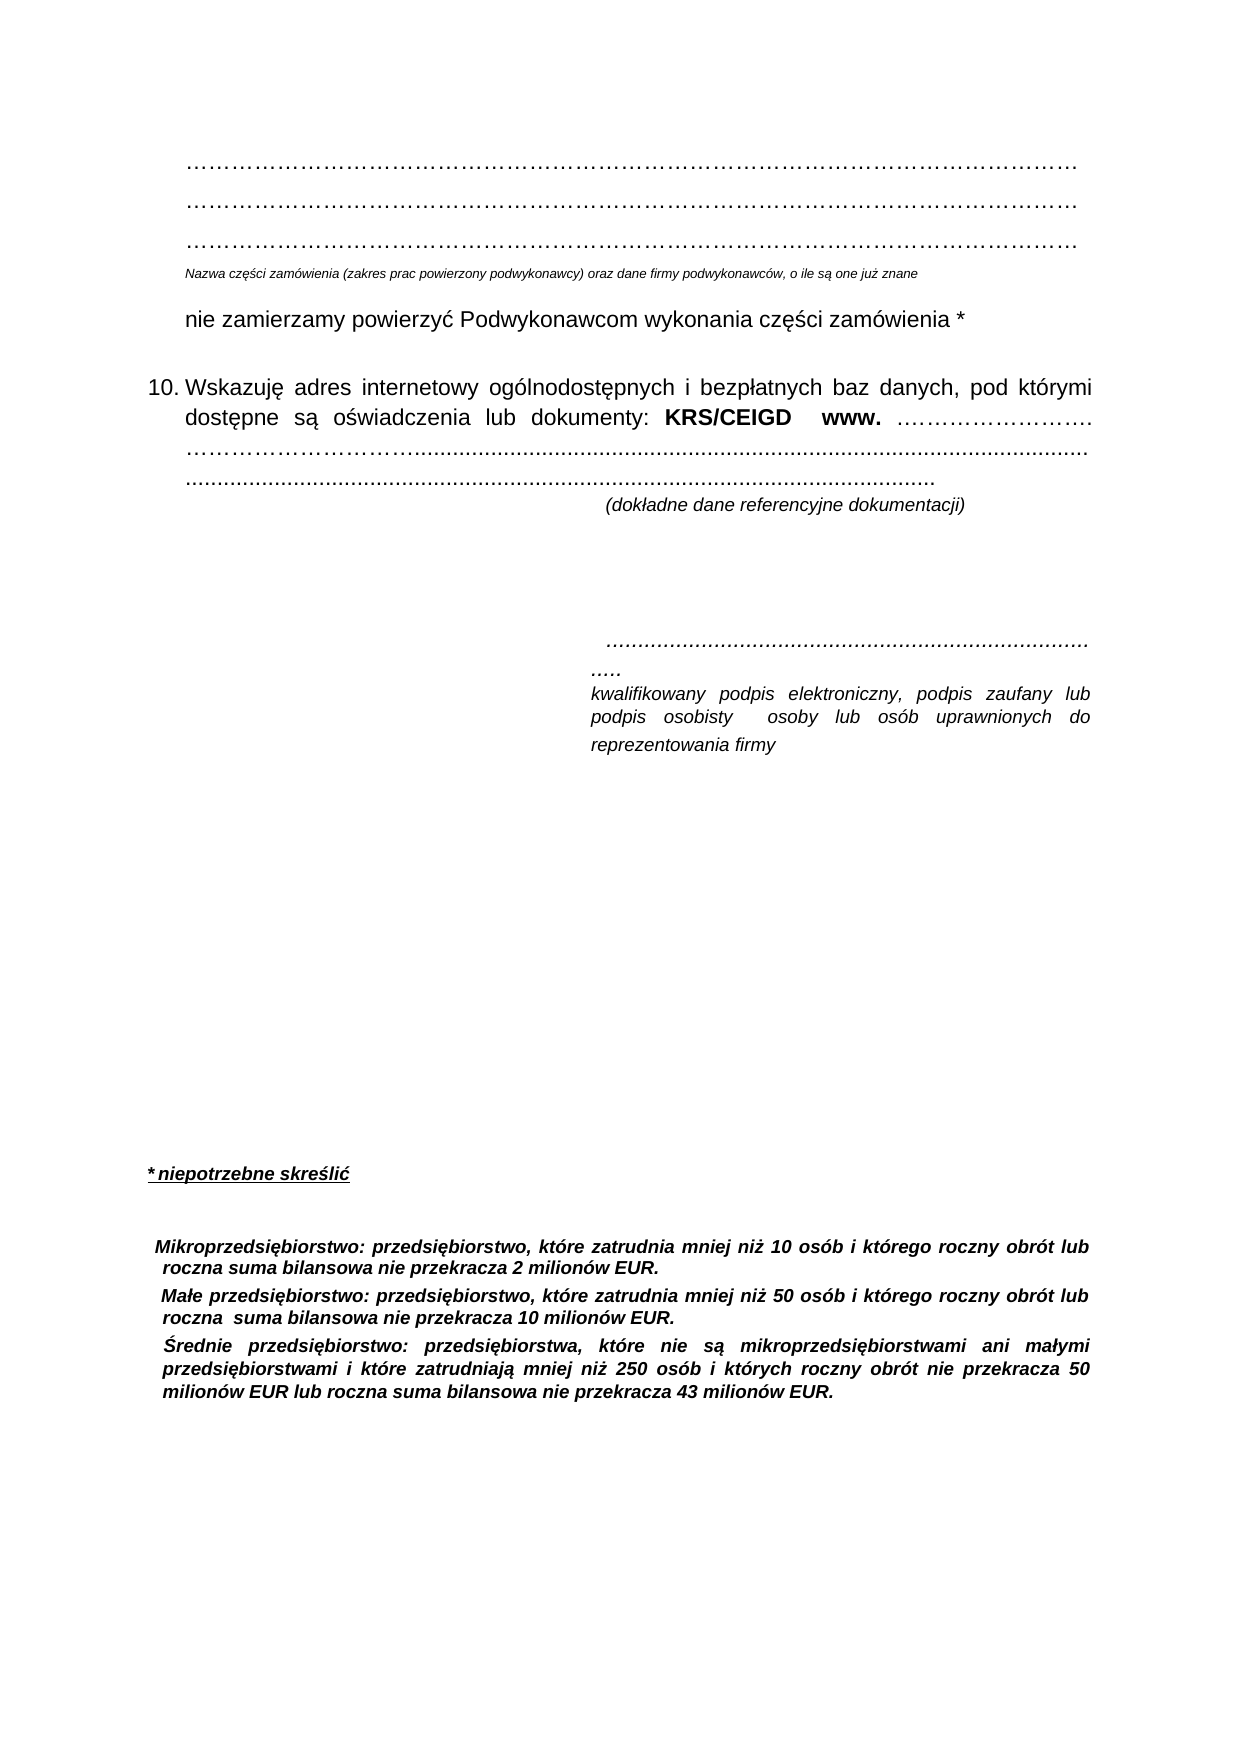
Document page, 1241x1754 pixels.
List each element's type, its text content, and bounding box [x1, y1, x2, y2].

text ................................................................................. kwalifikowany podpis elektroniczny, podpis zaufany lub podpis osobisty osoby lub osób uprawnionych do reprezentowania firmy [591, 626, 1093, 756]
list Wskazuję adres internetowy ogólnodostępnych i bezpłatnych baz danych, pod którymi dostępne są oświadczenia lub dokumenty: KRS/CEIGD www. .…………………….…………………………................................................................................................................................................................................................................................ [148, 373, 1093, 490]
text ……………………………………………………………………………………………………………………………………………………………………………………………………………………………………………………………………………………………………………………… [185, 148, 1093, 253]
text Małe przedsiębiorstwo: przedsiębiorstwo, które zatrudnia mniej niż 50 osób i którego roczny obrót lub roczna suma bilansowa nie przekracza 10 milionów EUR. [148, 1285, 1093, 1328]
text * niepotrzebne skreślić [148, 1163, 1093, 1185]
text nie zamierzamy powierzyć Podwykonawcom wykonania części zamówienia * [185, 306, 1093, 332]
text Nazwa części zamówienia (zakres prac powierzony podwykonawcy) oraz dane firmy podwykonawców, o ile są one już znane [185, 266, 1093, 292]
text (dokładne dane referencyjne dokumentacji) [605, 494, 1093, 516]
text Średnie przedsiębiorstwo: przedsiębiorstwa, które nie są mikroprzedsiębiorstwami ani małymi przedsiębiorstwami i które zatrudniają mniej niż 250 osób i których roczny obrót nie przekracza 50 milionów EUR lub roczna suma bilansowa nie przekracza 43 milionów EUR. [148, 1334, 1093, 1402]
text Mikroprzedsiębiorstwo: przedsiębiorstwo, które zatrudnia mniej niż 10 osób i którego roczny obrót lub roczna suma bilansowa nie przekracza 2 milionów EUR. [148, 1236, 1093, 1279]
